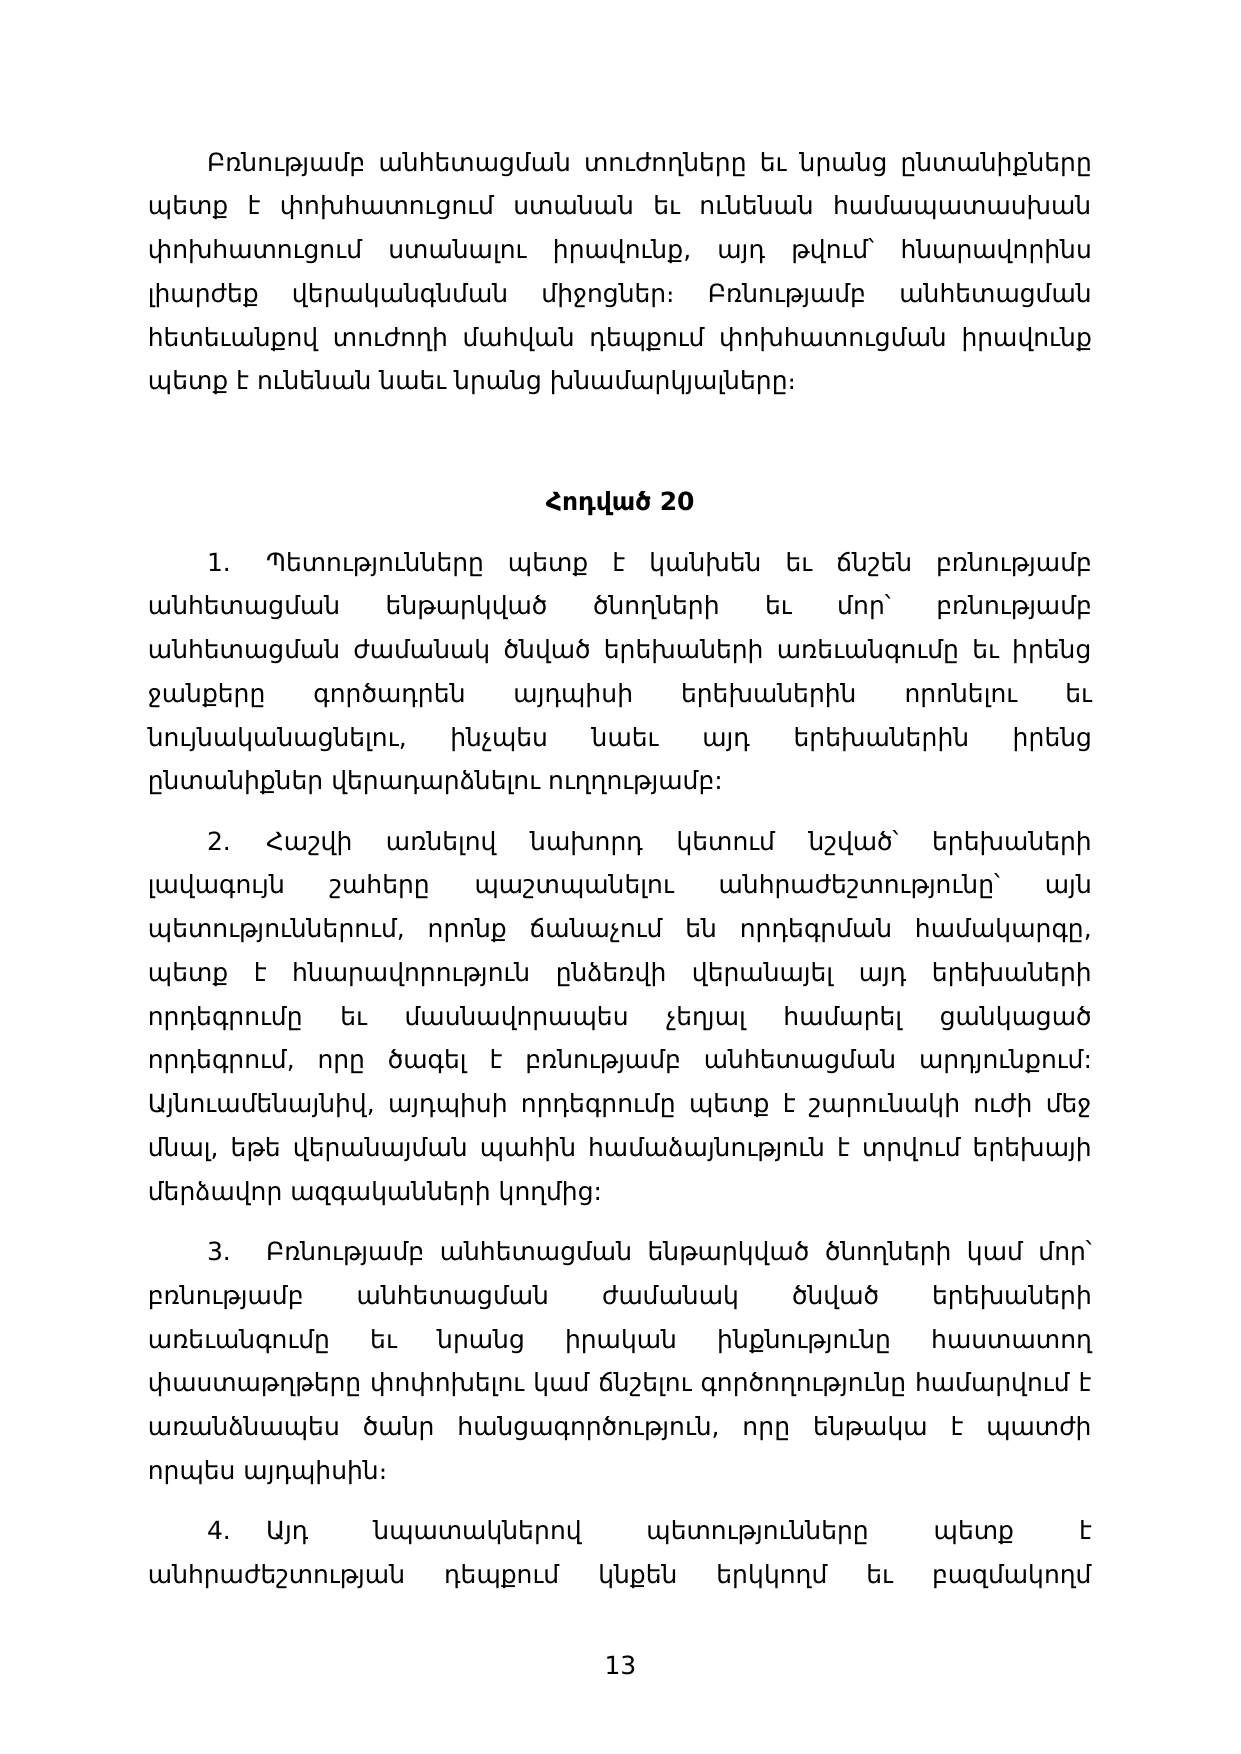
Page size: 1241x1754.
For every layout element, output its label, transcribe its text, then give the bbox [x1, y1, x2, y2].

text 1. Պետությունները պետք է կանխեն եւ ճնշեն բռնությամբ անհետացման ենթարկված ծնողների եւ մոր՝ բռնությամբ անհետացման ժամանակ ծնված երեխաների առեւանգումը եւ իրենց ջանքերը գործադրեն այդպիսի երեխաներին որոնելու եւ նույնականացնելու, ինչպես նաեւ այդ երեխաներին իրենց ընտանիքներ վերադարձնելու ուղղությամբ: [148, 548, 1092, 796]
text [148, 1516, 1092, 1589]
text Բռնությամբ անհետացման տուժողները եւ նրանց ընտանիքները պետք է փոխհատուցում ստանան եւ ունենան համապատասխան փոխհատուցում ստանալու իրավունք, այդ թվում՝ հնարավորինս լիարժեք վերականգնման միջոցներ։ Բռնությամբ անհետացման հետեւանքով տուժողի մահվան դեպքում փոխհատուցման իրավունք պետք է ունենան նաեւ նրանց խնամարկյալները։ [148, 148, 1092, 396]
text 3. Բռնությամբ անհետացման ենթարկված ծնողների կամ մոր՝ բռնությամբ անհետացման ժամանակ ծնված երեխաների առեւանգումը եւ նրանց իրական ինքնությունը հաստատող փաստաթղթերը փոփոխելու կամ ճնշելու գործողությունը համարվում է առանձնապես ծանր հանցագործություն, որը ենթակա է պատժի որպես այդպիսին։ [148, 1237, 1092, 1485]
text 2. Հաշվի առնելով նախորդ կետում նշված՝ երեխաների լավագույն շահերը պաշտպանելու անհրաժեշտությունը՝ այն պետություններում, որոնք ճանաչում են որդեգրման համակարգը, պետք է հնարավորություն ընձեռվի վերանայել այդ երեխաների որդեգրումը եւ մասնավորապես չեղյալ համարել ցանկացած որդեգրում, որը ծագել է բռնությամբ անհետացման արդյունքում: Այնուամենայնիվ, այդպիսի որդեգրումը պետք է շարունակի ուժի մեջ մնալ, եթե վերանայման պահին համաձայնություն է տրվում երեխայի մերձավոր ազգականների կողմից: [148, 827, 1092, 1206]
text Հոդված 20 [148, 487, 1092, 516]
